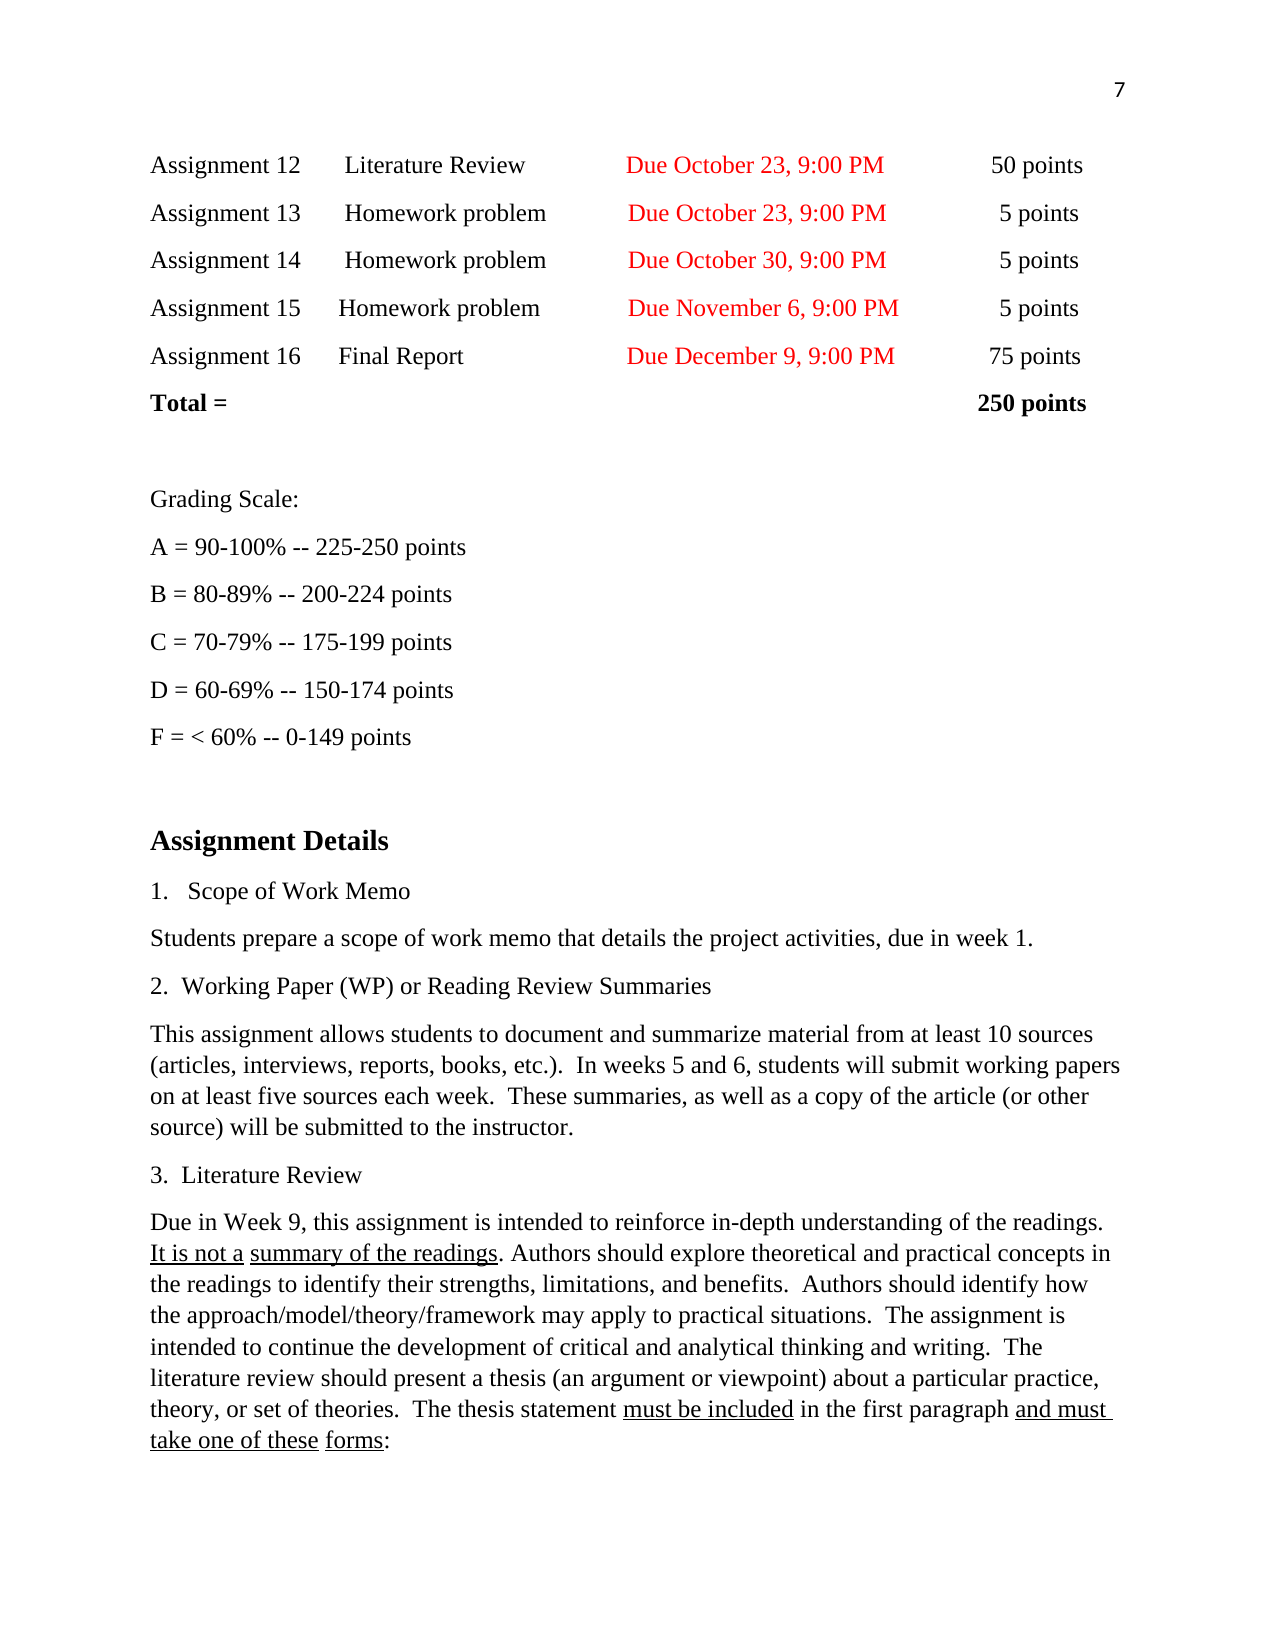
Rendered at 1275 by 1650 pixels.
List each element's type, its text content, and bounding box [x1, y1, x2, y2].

text 2. Working Paper (WP) or Reading Review Summaries [150, 971, 1125, 1000]
text F = < 60% -- 0-149 points [150, 722, 1125, 751]
text C = 70-79% -- 175-199 points [150, 627, 1125, 656]
text B = 80-89% -- 200-224 points [150, 579, 1125, 608]
text Assignment 13 Homework problem Due October 23, 9:00 PM 5 points [150, 198, 1125, 226]
text Due in Week 9, this assignment is intended to reinforce in-depth understanding of the readings. It is not a summary of the readings. Authors should explore theoretical and practical concepts in the readings to identify their strengths, limitations, and benefits. Authors should identify how the approach/model/theory/framework may apply to practical situations. The assignment is intended to continue the development of critical and analytical thinking and writing. The literature review should present a thesis (an argument or viewpoint) about a particular practice, theory, or set of theories. The thesis statement must be included in the first paragraph and must take one of these forms: [150, 1207, 1125, 1453]
text Total = 250 points [150, 388, 1125, 417]
text 1. Scope of Work Memo [150, 876, 1125, 904]
text A = 90-100% -- 225-250 points [150, 532, 1125, 560]
text D = 60-69% -- 150-174 points [150, 675, 1125, 703]
text Assignment 16 Final Report Due December 9, 9:00 PM 75 points [150, 341, 1125, 369]
text Assignment 12 Literature Review Due October 23, 9:00 PM 50 points [150, 150, 1125, 179]
text Assignment 15 Homework problem Due November 6, 9:00 PM 5 points [150, 293, 1125, 322]
text Students prepare a scope of work memo that details the project activities, due in week 1. [150, 923, 1125, 952]
text Grading Scale: [150, 484, 1125, 513]
text Assignment Details [150, 823, 1125, 857]
text Assignment 14 Homework problem Due October 30, 9:00 PM 5 points [150, 245, 1125, 274]
text 3. Literature Review [150, 1160, 1125, 1188]
text This assignment allows students to document and summarize material from at least 10 sources (articles, interviews, reports, books, etc.). In weeks 5 and 6, students will submit working papers on at least five sources each week. These summaries, as well as a copy of the article (or other source) will be submitted to the instructor. [150, 1019, 1125, 1141]
